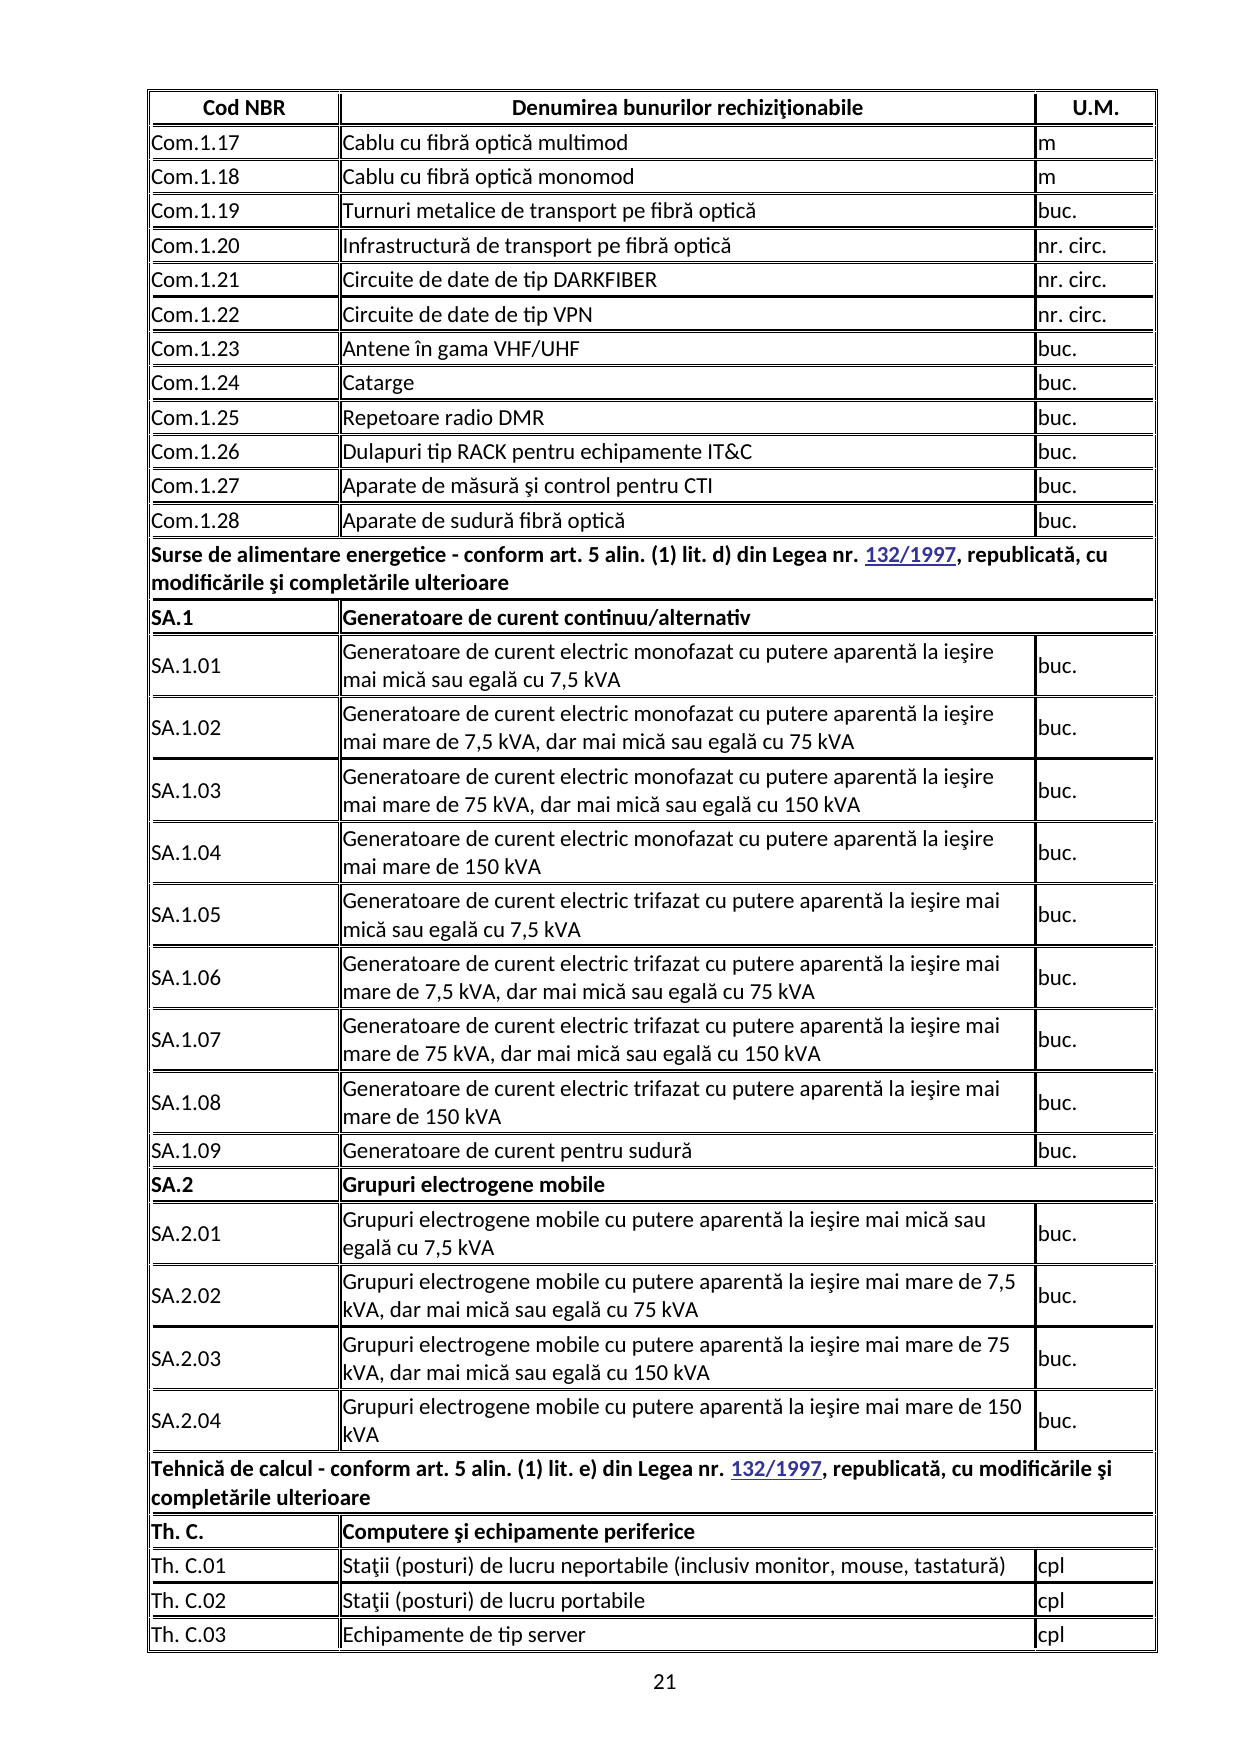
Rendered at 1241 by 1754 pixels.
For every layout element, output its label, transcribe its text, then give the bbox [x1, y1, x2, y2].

table_cell Cablu cu fibră optică multimod [342, 127, 1034, 157]
table_cell SA.2.02 [149, 1263, 340, 1325]
table_cell Catarge [342, 367, 1034, 398]
table_cell Staţii (posturi) de lucru neportabile (inclusiv monitor, mouse, tastatură) [342, 1550, 1034, 1581]
table_cell buc. [1037, 1069, 1155, 1131]
table_cell SA.1.08 [150, 1069, 338, 1131]
table_cell Computere şi echipamente periferice [342, 1512, 1155, 1547]
table_cell Staţii (posturi) de lucru portabile [342, 1584, 1034, 1615]
table_cell Com.1.21 [149, 261, 340, 295]
table_cell Generatoare de curent continuu/alternativ [342, 598, 1156, 632]
table_cell Grupuri electrogene mobile cu putere aparentă la ieşire mai mare de 150 kVA [342, 1391, 1034, 1450]
table_cell cpl [1037, 1581, 1155, 1615]
table_cell Generatoare de curent pentru sudură [342, 1135, 1034, 1166]
table_cell buc. [1037, 433, 1155, 467]
table_cell Com.1.17 [150, 123, 338, 157]
table_cell Antene în gama VHF/UHF [342, 333, 1034, 364]
table_cell nr. circ. [1037, 226, 1155, 261]
table_cell Com.1.22 [150, 295, 338, 329]
table_cell cpl [1035, 1547, 1156, 1581]
table_cell buc. [1035, 467, 1156, 501]
table_cell buc. [1037, 1131, 1155, 1166]
table_cell Generatoare de curent electric trifazat cu putere aparentă la ieşire mai mare de 7,5 kVA, dar mai mică sau egală cu 75 kVA [342, 948, 1034, 1007]
table_cell buc. [1037, 632, 1155, 695]
table_cell Generatoare de curent electric trifazat cu putere aparentă la ieşire mai mare de 150 kVA [342, 1073, 1034, 1131]
table_cell buc. [1035, 695, 1156, 757]
table_cell Grupuri electrogene mobile [340, 1166, 1156, 1200]
table_cell nr. circ. [1037, 295, 1155, 329]
table_cell SA.2.03 [150, 1325, 338, 1387]
table_cell Com.1.27 [149, 467, 340, 501]
table_cell Th. C.02 [150, 1581, 338, 1615]
table_cell Turnuri metalice de transport pe fibră optică [342, 195, 1034, 226]
table_cell Com.1.20 [150, 226, 338, 261]
table_cell SA.1.02 [149, 695, 340, 757]
table_cell SA.1.04 [150, 820, 338, 882]
table_cell Circuite de date de tip VPN [342, 298, 1034, 329]
table_cell SA.1.07 [149, 1007, 340, 1069]
table_cell Circuite de date de tip DARKFIBER [342, 264, 1034, 295]
table_cell Grupuri electrogene mobile cu putere aparentă la ieşire mai mare de 75 kVA, dar mai mică sau egală cu 150 kVA [342, 1328, 1034, 1387]
table_header Denumirea bunurilor rechiziţionabile [340, 92, 1035, 123]
table_cell cpl [1035, 1615, 1155, 1650]
table_cell buc. [1035, 192, 1156, 226]
table_cell Th. C.03 [150, 1615, 340, 1650]
table_cell buc. [1035, 882, 1156, 944]
table_cell buc. [1035, 364, 1156, 398]
table_cell buc. [1037, 1200, 1155, 1263]
table_cell Com.1.25 [150, 398, 338, 432]
table_cell SA.1.03 [150, 757, 338, 819]
table_cell Generatoare de curent electric monofazat cu putere aparentă la ieşire mai mare de 75 kVA, dar mai mică sau egală cu 150 kVA [342, 760, 1034, 819]
table_cell Generatoare de curent electric trifazat cu putere aparentă la ieşire mai mare de 75 kVA, dar mai mică sau egală cu 150 kVA [342, 1010, 1034, 1069]
table_cell Infrastructură de transport pe fibră optică [342, 230, 1034, 261]
table_cell Com.1.19 [149, 192, 340, 226]
table_cell Tehnică de calcul - conform art. 5 alin. (1) lit. e) din Legea nr. 132/1997, republicată, cu modificările şi completările ulterioare [149, 1450, 1156, 1512]
table_cell Generatoare de curent electric trifazat cu putere aparentă la ieşire mai mică sau egală cu 7,5 kVA [342, 885, 1034, 944]
table_cell Repetoare radio DMR [342, 402, 1034, 432]
table_cell buc. [1037, 820, 1155, 882]
table_cell buc. [1037, 329, 1155, 364]
table_cell Aparate de sudură fibră optică [342, 505, 1034, 536]
table_cell Aparate de măsură şi control pentru CTI [342, 470, 1034, 501]
table_cell SA.1.09 [150, 1131, 338, 1166]
table_cell SA.1.01 [150, 632, 338, 695]
table_cell Cablu cu fibră optică monomod [342, 161, 1034, 192]
table_cell nr. circ. [1035, 261, 1156, 295]
table_cell m [1037, 123, 1155, 157]
table_cell Grupuri electrogene mobile cu putere aparentă la ieşire mai mare de 7,5 kVA, dar mai mică sau egală cu 75 kVA [342, 1266, 1034, 1325]
table_cell SA.1.05 [149, 882, 340, 944]
table_cell Surse de alimentare energetice - conform art. 5 alin. (1) lit. d) din Legea nr. 132/1997, republicată, cu modificările şi completările ulterioare [149, 536, 1156, 598]
table_cell buc. [1037, 501, 1155, 536]
table_cell Com.1.24 [149, 364, 340, 398]
table_cell Grupuri electrogene mobile cu putere aparentă la ieşire mai mică sau egală cu 7,5 kVA [342, 1204, 1034, 1263]
table_cell buc. [1037, 944, 1155, 1007]
table_cell buc. [1035, 1263, 1156, 1325]
table_cell SA.2.04 [150, 1388, 338, 1450]
table_cell buc. [1035, 1007, 1156, 1069]
table_cell m [1037, 158, 1155, 192]
table_cell Th. C. [150, 1512, 338, 1547]
table_cell SA.1 [149, 598, 338, 632]
table_cell Th. C.01 [149, 1547, 340, 1581]
table_cell SA.1.06 [150, 944, 338, 1007]
table_cell buc. [1037, 1388, 1155, 1450]
table_cell Com.1.23 [150, 329, 338, 364]
table_cell buc. [1037, 757, 1155, 819]
table_cell Generatoare de curent electric monofazat cu putere aparentă la ieşire mai mică sau egală cu 7,5 kVA [342, 636, 1034, 695]
table_cell Dulapuri tip RACK pentru echipamente IT&C [342, 436, 1034, 467]
table_cell Com.1.26 [150, 433, 338, 467]
table_cell SA.2.01 [150, 1200, 338, 1263]
table_header U.M. [1035, 92, 1155, 123]
table_cell Generatoare de curent electric monofazat cu putere aparentă la ieşire mai mare de 7,5 kVA, dar mai mică sau egală cu 75 kVA [342, 698, 1034, 757]
table_cell Com.1.28 [150, 501, 338, 536]
table_cell Com.1.18 [150, 158, 338, 192]
table_header Cod NBR [149, 90, 340, 123]
table_cell Echipamente de tip server [340, 1619, 1035, 1650]
table_cell buc. [1037, 398, 1155, 432]
table_cell buc. [1037, 1325, 1155, 1387]
table_cell Generatoare de curent electric monofazat cu putere aparentă la ieşire mai mare de 150 kVA [342, 823, 1034, 882]
table_cell SA.2 [149, 1166, 340, 1200]
